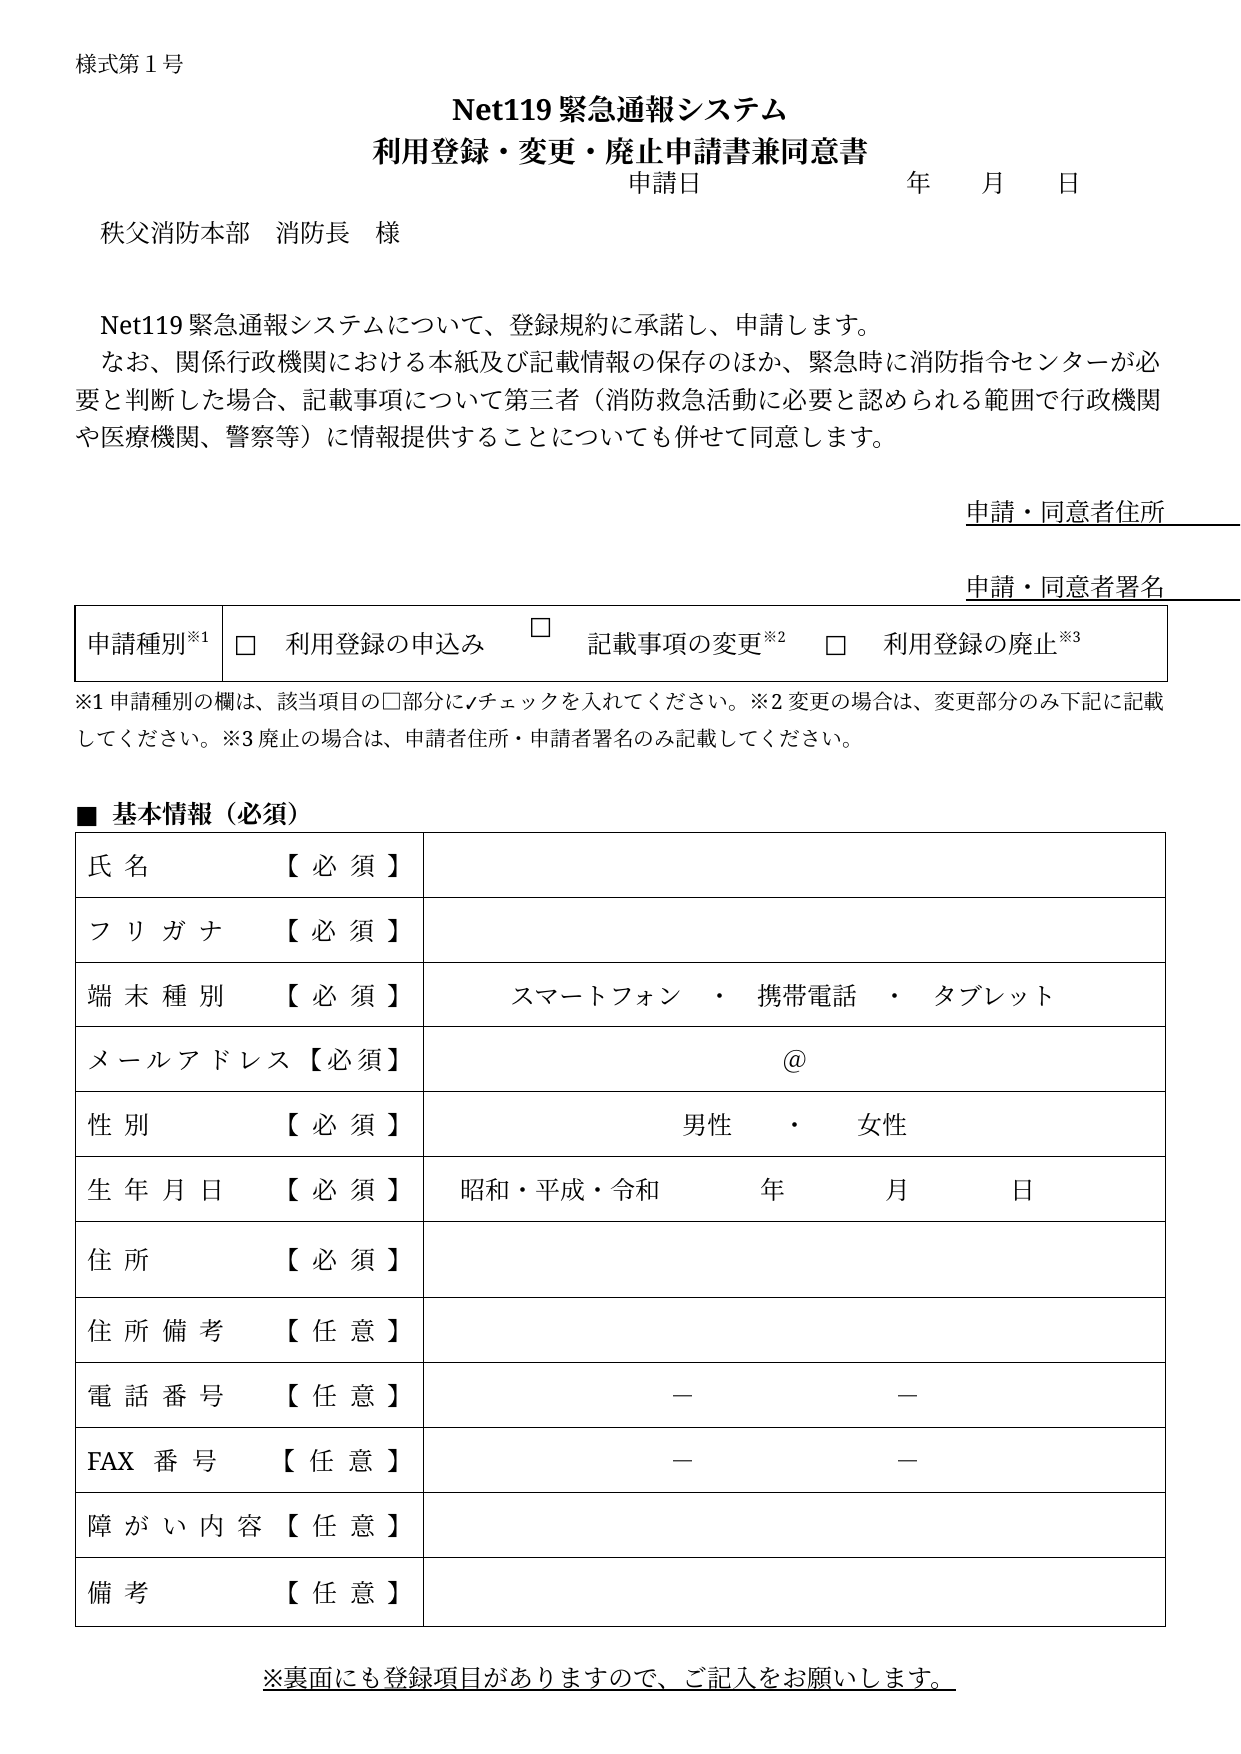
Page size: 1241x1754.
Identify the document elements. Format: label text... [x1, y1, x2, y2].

table_cell 障がい内容【任意】 [76, 1493, 423, 1557]
table_cell [424, 898, 1165, 962]
text 申請・同意者住所 [75, 492, 1165, 530]
table_cell 住所 【必須】 [76, 1222, 423, 1297]
table_header 利用登録の申込み [274, 606, 517, 681]
table_cell 端末種別 【必須】 [76, 963, 423, 1026]
table_cell 男性 ・ 女性 [424, 1092, 1165, 1156]
table_cell [424, 1222, 1165, 1297]
table_cell 備考 【任意】 [76, 1558, 423, 1626]
table_header 申請日 [606, 163, 709, 212]
text 秩父消防本部 消防長 様 [75, 212, 1165, 250]
list 基本情報（必須） [75, 794, 1165, 832]
table_cell スマートフォン ・ 携帯電話 ・ タブレット [424, 963, 1165, 1026]
table_cell ＠ [424, 1027, 1165, 1091]
table_header 記載事項の変更※2 [576, 606, 813, 681]
table_cell 生年月日 【必須】 [76, 1157, 423, 1221]
table_cell [424, 1493, 1165, 1557]
table_cell 昭和・平成・令和 年 月 日 [424, 1157, 1165, 1221]
table_cell 性別 【必須】 [76, 1092, 423, 1156]
table_header 年 月 日 [709, 163, 1089, 212]
table_cell FAX番号 【任意】 [76, 1428, 423, 1492]
table_cell メールアドレス【必須】 [76, 1027, 423, 1091]
table_header [424, 833, 1165, 897]
table_cell 電話番号 【任意】 [76, 1363, 423, 1427]
table_cell フリガナ 【必須】 [76, 898, 423, 962]
table_header 氏名 【必須】 [76, 833, 423, 897]
table_cell 住所備考 【任意】 [76, 1298, 423, 1362]
table_header □ [223, 606, 274, 681]
table_cell [424, 1558, 1165, 1626]
table_header □ [813, 606, 872, 681]
table_cell － － [424, 1363, 1165, 1427]
text 申請・同意者署名 [75, 567, 1165, 605]
table_header 利用登録の廃止※3 [872, 606, 1167, 681]
table_cell [424, 1298, 1165, 1362]
text なお、関係行政機関における本紙及び記載情報の保存のほか、緊急時に消防指令センターが必要と判断した場合、記載事項について第三者（消防救急活動に必要と認められる範囲で行政機関や医療機関、警察等）に情報提供することについても併せて同意します。 [75, 342, 1165, 455]
table_header 申請種別※1 [76, 606, 222, 681]
table_header [518, 606, 576, 681]
text ※1 申請種別の欄は、該当項目の□部分に✔チェックを入れてください。※2 変更の場合は、変更部分のみ下記に記載してください。※3 廃止の場合は、申請者住所・申請者署名のみ記載してください。 [75, 682, 1165, 757]
table_cell － － [424, 1428, 1165, 1492]
text Net119緊急通報システムについて、登録規約に承諾し、申請します。 [75, 305, 1165, 342]
